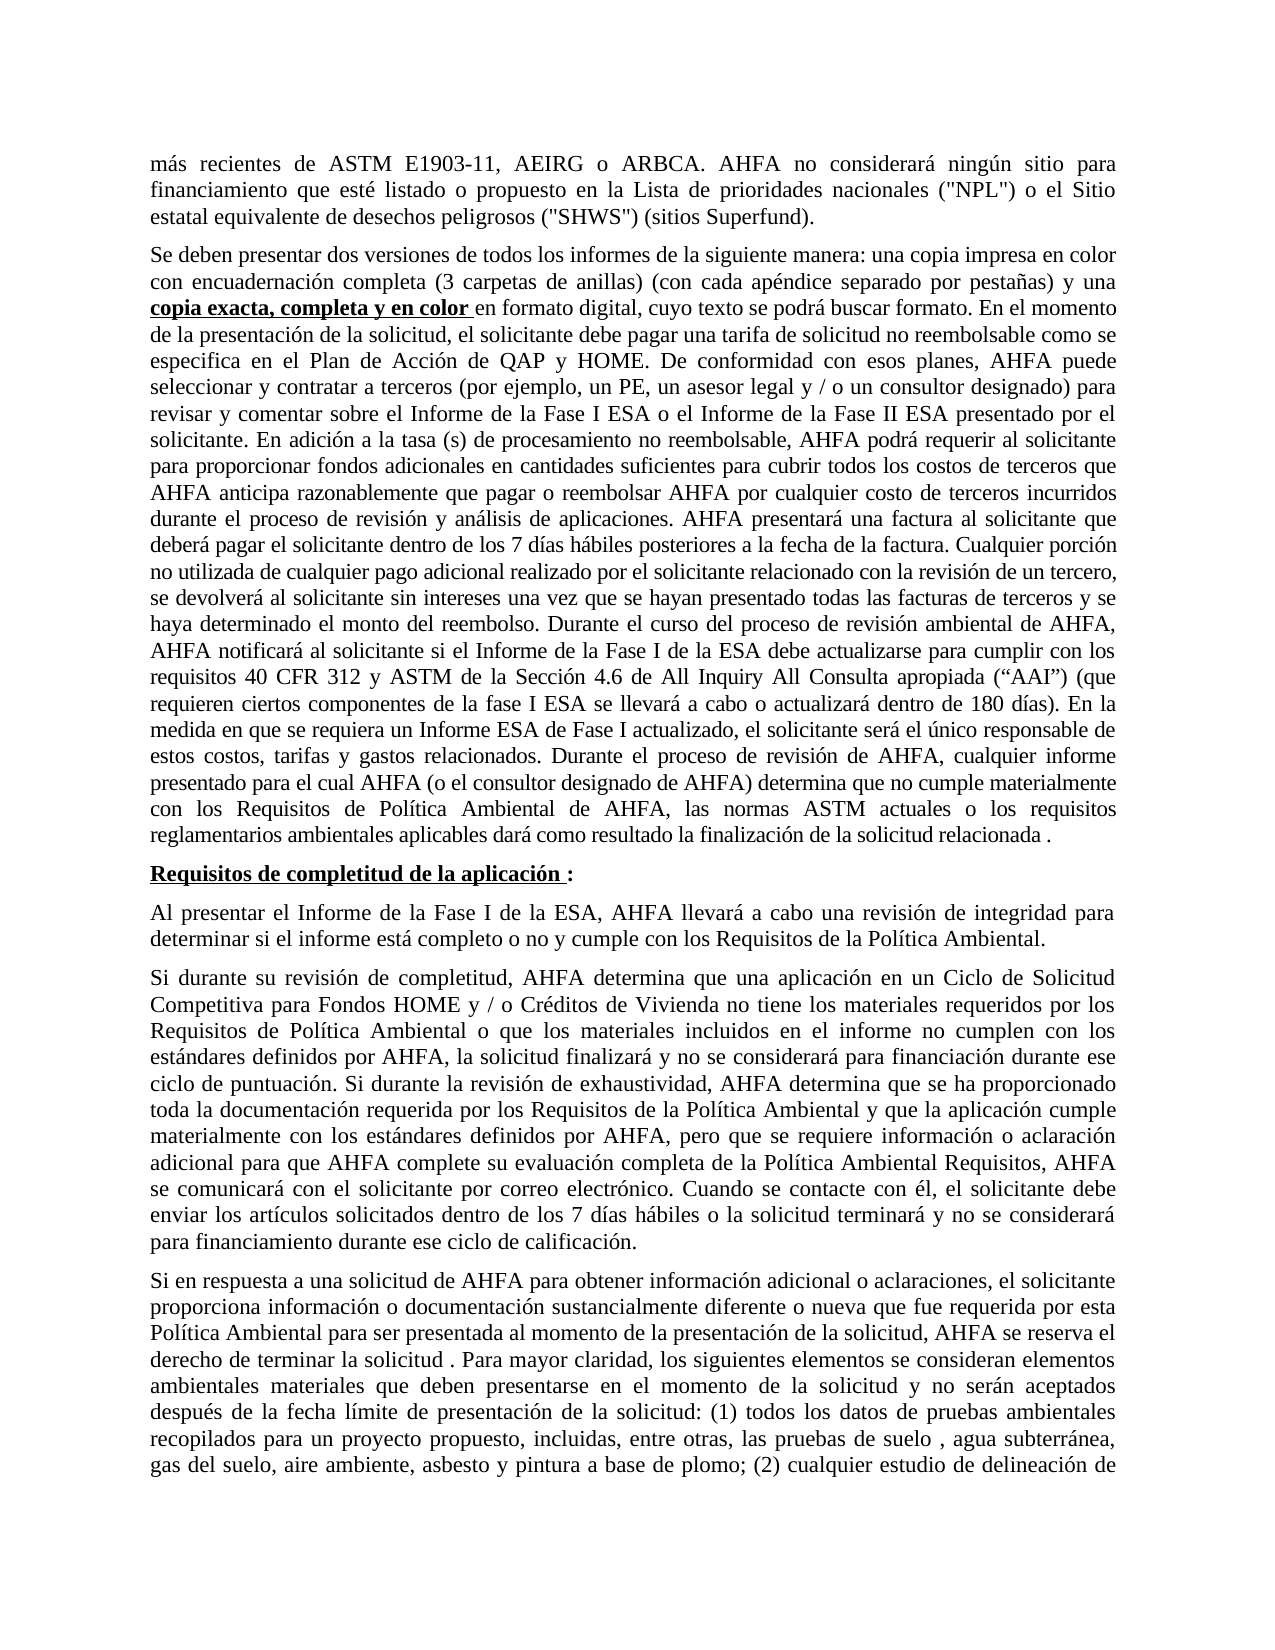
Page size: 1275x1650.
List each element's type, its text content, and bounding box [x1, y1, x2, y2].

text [150, 150, 1117, 229]
text Requisitos de completitud de la aplicación : [150, 860, 1117, 887]
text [150, 1267, 1117, 1477]
text Si durante su revisión de completitud, AHFA determina que una aplicación en un Ciclo de Solicitud Competitiva para Fondos HOME y / o Créditos de Vivienda no tiene los materiales requeridos por los Requisitos de Política Ambiental o que los materiales incluidos en el informe no cumplen con los estándares definidos por AHFA, la solicitud finalizará y no se considerará para financiación durante ese ciclo de puntuación. Si durante la revisión de exhaustividad, AHFA determina que se ha proporcionado toda la documentación requerida por los Requisitos de la Política Ambiental y que la aplicación cumple materialmente con los estándares definidos por AHFA, pero que se requiere información o aclaración adicional para que AHFA complete su evaluación completa de la Política Ambiental Requisitos, AHFA se comunicará con el solicitante por correo electrónico. Cuando se contacte con él, el solicitante debe enviar los artículos solicitados dentro de los 7 días hábiles o la solicitud terminará y no se considerará para financiamiento durante ese ciclo de calificación. [150, 964, 1117, 1254]
text Se deben presentar dos versiones de todos los informes de la siguiente manera: una copia impresa en color con encuadernación completa (3 carpetas de anillas) (con cada apéndice separado por pestañas) y una copia exacta, completa y en color en formato digital, cuyo texto se podrá buscar formato. En el momento de la presentación de la solicitud, el solicitante debe pagar una tarifa de solicitud no reembolsable como se especifica en el Plan de Acción de QAP y HOME. De conformidad con esos planes, AHFA puede seleccionar y contratar a terceros (por ejemplo, un PE, un asesor legal y / o un consultor designado) para revisar y comentar sobre el Informe de la Fase I ESA o el Informe de la Fase II ESA presentado por el solicitante. En adición a la tasa (s) de procesamiento no reembolsable, AHFA podrá requerir al solicitante para proporcionar fondos adicionales en cantidades suficientes para cubrir todos los costos de terceros que AHFA anticipa razonablemente que pagar o reembolsar AHFA por cualquier costo de terceros incurridos durante el proceso de revisión y análisis de aplicaciones. AHFA presentará una factura al solicitante que deberá pagar el solicitante dentro de los 7 días hábiles posteriores a la fecha de la factura. Cualquier porción no utilizada de cualquier pago adicional realizado por el solicitante relacionado con la revisión de un tercero, se devolverá al solicitante sin intereses una vez que se hayan presentado todas las facturas de terceros y se haya determinado el monto del reembolso. Durante el curso del proceso de revisión ambiental de AHFA, AHFA notificará al solicitante si el Informe de la Fase I de la ESA debe actualizarse para cumplir con los requisitos 40 CFR 312 y ASTM de la Sección 4.6 de All Inquiry All Consulta apropiada (“AAI”) (que requieren ciertos componentes de la fase I ESA se llevará a cabo o actualizará dentro de 180 días). En la medida en que se requiera un Informe ESA de Fase I actualizado, el solicitante será el único responsable de estos costos, tarifas y gastos relacionados. Durante el proceso de revisión de AHFA, cualquier informe presentado para el cual AHFA (o el consultor designado de AHFA) determina que no cumple materialmente con los Requisitos de Política Ambiental de AHFA, las normas ASTM actuales o los requisitos reglamentarios ambientales aplicables dará como resultado la finalización de la solicitud relacionada . [150, 242, 1117, 848]
text Al presentar el Informe de la Fase I de la ESA, AHFA llevará a cabo una revisión de integridad para determinar si el informe está completo o no y cumple con los Requisitos de la Política Ambiental. [150, 899, 1117, 952]
